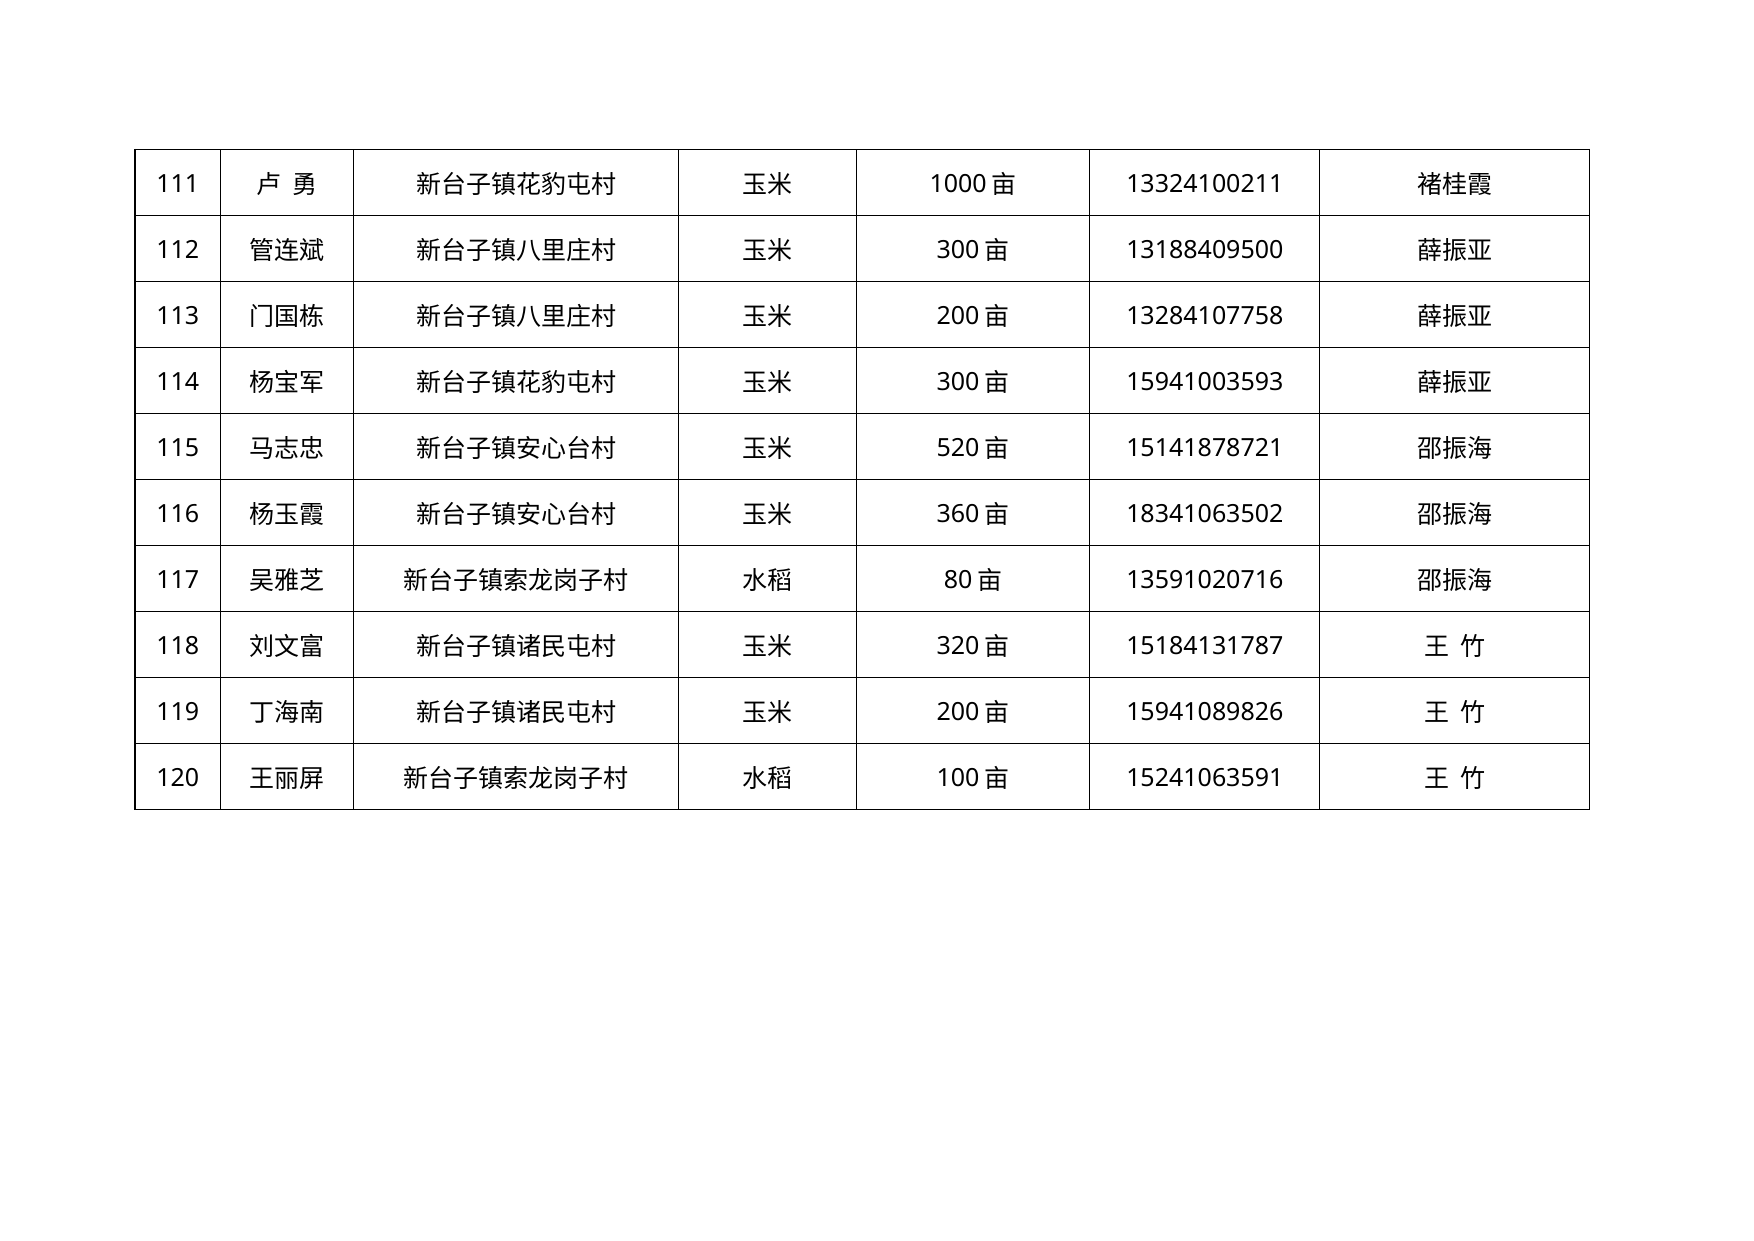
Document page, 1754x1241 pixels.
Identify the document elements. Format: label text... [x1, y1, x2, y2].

table_cell 15184131787 [1090, 612, 1319, 677]
table_cell 玉米 [679, 348, 856, 413]
table_cell 新台子镇安心台村 [354, 480, 678, 545]
table_cell 新台子镇诸民屯村 [354, 612, 678, 677]
table_cell 新台子镇八里庄村 [354, 282, 678, 347]
table_cell 13591020716 [1090, 546, 1319, 611]
table_cell 新台子镇八里庄村 [354, 216, 678, 281]
table_cell 吴雅芝 [221, 546, 353, 611]
table_cell 王 竹 [1320, 678, 1589, 743]
table_cell 13284107758 [1090, 282, 1319, 347]
table_cell 水稻 [679, 546, 856, 611]
table_cell 玉米 [679, 216, 856, 281]
table_cell 300亩 [857, 348, 1089, 413]
table_cell 13188409500 [1090, 216, 1319, 281]
table_cell 王 竹 [1320, 612, 1589, 677]
table_cell 门国栋 [221, 282, 353, 347]
table_cell 褚桂霞 [1320, 150, 1589, 215]
table_cell 王丽屏 [221, 744, 353, 809]
table_cell 200亩 [857, 282, 1089, 347]
table_cell 15241063591 [1090, 744, 1319, 809]
table_cell 116 [136, 480, 220, 545]
table_cell 玉米 [679, 282, 856, 347]
table_cell 15941089826 [1090, 678, 1319, 743]
table_cell 15941003593 [1090, 348, 1319, 413]
table_cell 玉米 [679, 480, 856, 545]
table_cell 15141878721 [1090, 414, 1319, 479]
table_cell 玉米 [679, 678, 856, 743]
table_cell 18341063502 [1090, 480, 1319, 545]
table_cell 320亩 [857, 612, 1089, 677]
table_cell 117 [136, 546, 220, 611]
table_cell 113 [136, 282, 220, 347]
table_cell 1000亩 [857, 150, 1089, 215]
table_cell 王 竹 [1320, 744, 1589, 809]
table_cell 玉米 [679, 414, 856, 479]
table_cell 邵振海 [1320, 546, 1589, 611]
table_cell 马志忠 [221, 414, 353, 479]
table_cell 薛振亚 [1320, 348, 1589, 413]
table_cell 邵振海 [1320, 414, 1589, 479]
table_cell 520亩 [857, 414, 1089, 479]
table_cell 112 [136, 216, 220, 281]
table_cell 新台子镇诸民屯村 [354, 678, 678, 743]
table_cell 刘文富 [221, 612, 353, 677]
table_cell 玉米 [679, 150, 856, 215]
table_cell 119 [136, 678, 220, 743]
table_cell 新台子镇花豹屯村 [354, 348, 678, 413]
table_cell 薛振亚 [1320, 216, 1589, 281]
table_cell 13324100211 [1090, 150, 1319, 215]
table_cell 新台子镇花豹屯村 [354, 150, 678, 215]
table_cell 80亩 [857, 546, 1089, 611]
table_cell 115 [136, 414, 220, 479]
table_cell 118 [136, 612, 220, 677]
table_cell 卢 勇 [221, 150, 353, 215]
table_cell 丁海南 [221, 678, 353, 743]
table_cell 新台子镇索龙岗子村 [354, 744, 678, 809]
table_cell 邵振海 [1320, 480, 1589, 545]
table_cell 玉米 [679, 612, 856, 677]
table_cell 薛振亚 [1320, 282, 1589, 347]
table_cell 杨宝军 [221, 348, 353, 413]
table_cell 111 [136, 150, 220, 215]
table_cell 水稻 [679, 744, 856, 809]
table_cell 114 [136, 348, 220, 413]
table_cell 新台子镇安心台村 [354, 414, 678, 479]
table_cell 120 [136, 744, 220, 809]
table_cell 100亩 [857, 744, 1089, 809]
table_cell 管连斌 [221, 216, 353, 281]
table_cell 杨玉霞 [221, 480, 353, 545]
table_cell 300亩 [857, 216, 1089, 281]
table_cell 新台子镇索龙岗子村 [354, 546, 678, 611]
table_cell 360亩 [857, 480, 1089, 545]
table_cell 200亩 [857, 678, 1089, 743]
